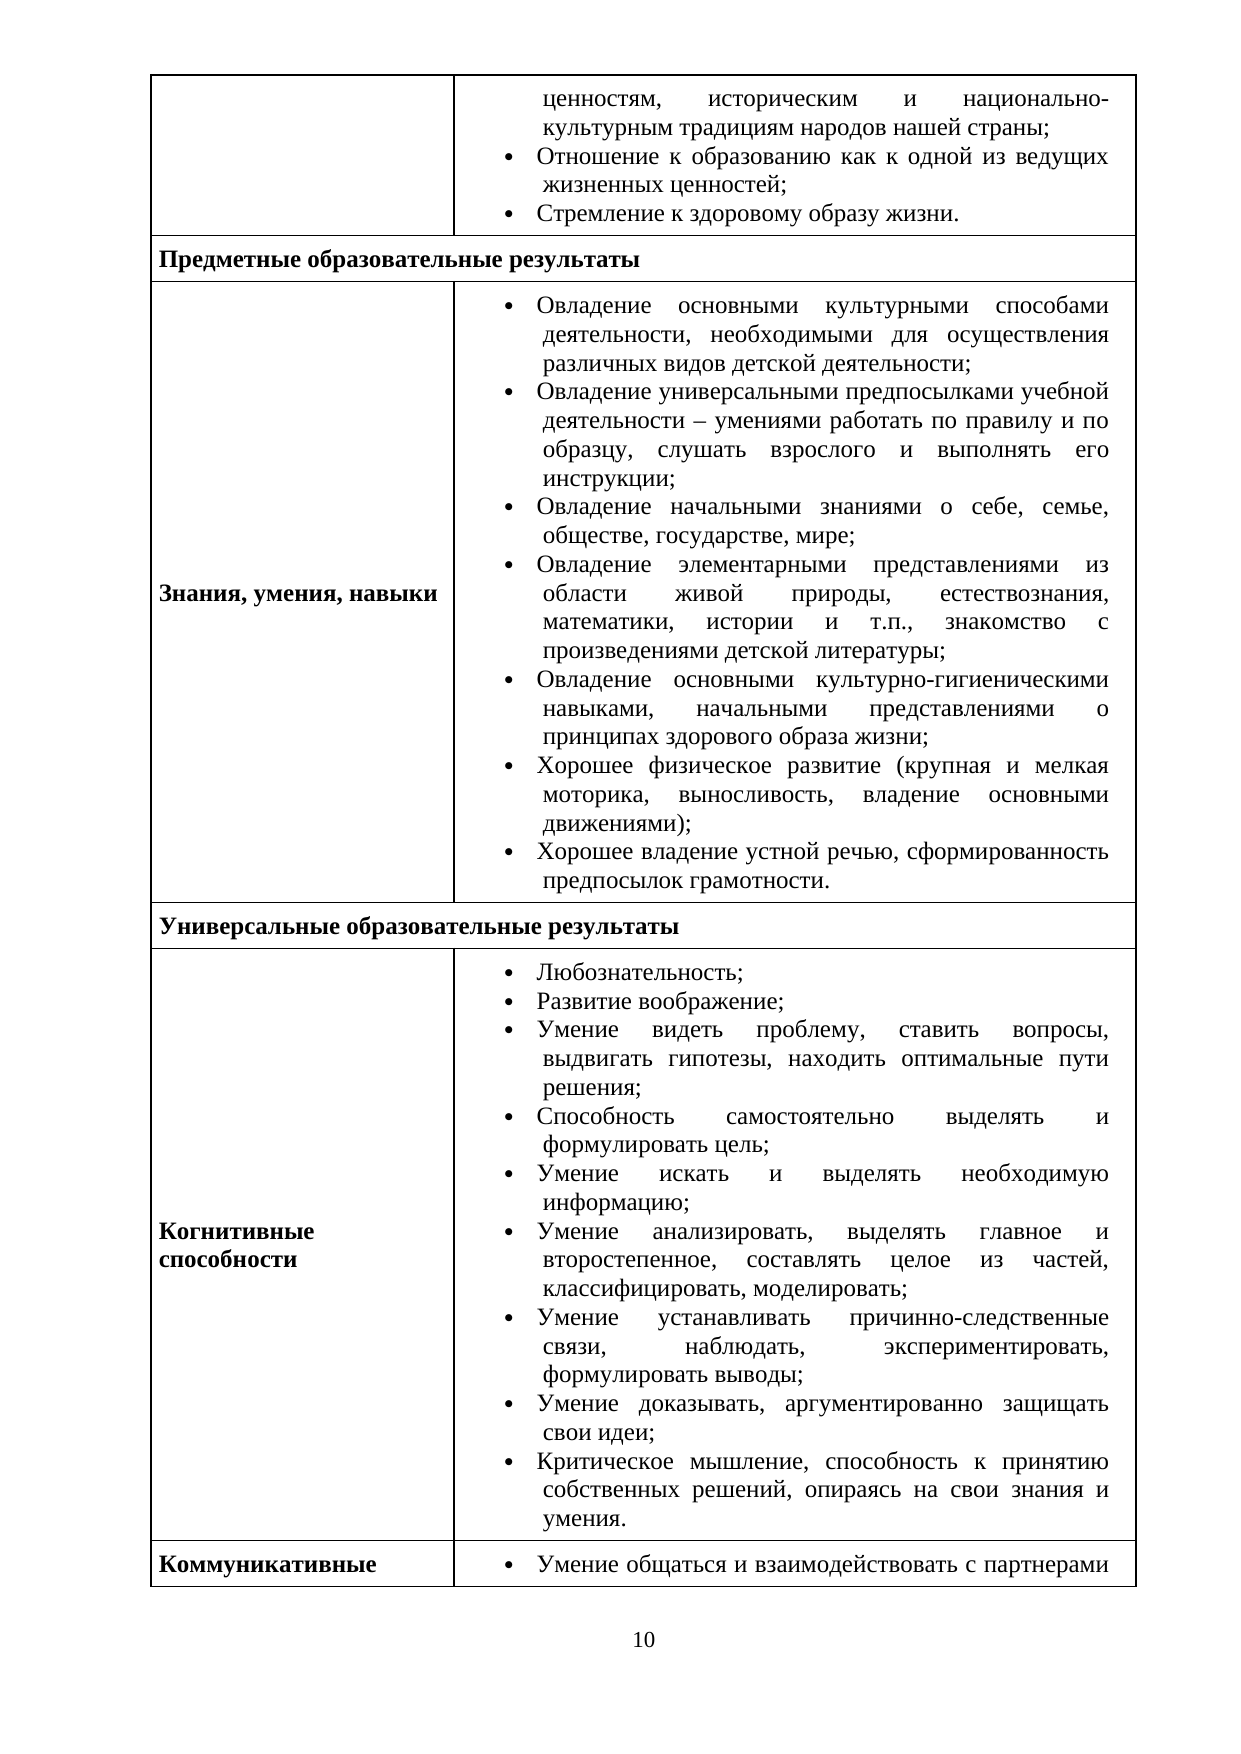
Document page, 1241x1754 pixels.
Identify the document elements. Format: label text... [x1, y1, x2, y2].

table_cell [152, 76, 453, 235]
table_cell Знания, умения, навыки [152, 282, 453, 902]
table_cell Универсальные образовательные результаты [152, 903, 1135, 948]
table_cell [455, 1541, 1135, 1586]
table_cell Овладение основными культурными способами деятельности, необходимыми для осуществления различных видов детской деятельности; Овладение универсальными предпосылками учебной деятельности – умениями работать по правилу и по образцу, слушать взрослого и выполнять его инструкции; Овладение начальными знаниями о себе, семье, обществе, государстве, мире; Овладение элементарными представлениями из области живой природы, естествознания, математики, истории и т.п., знакомство с произведениями детской литературы; Овладение основными культурно-гигиеническими навыками, начальными представлениями о принципах здорового образа жизни; Хорошее физическое развитие (крупная и мелкая моторика, выносливость, владение основными движениями); Хорошее владение устной речью, сформированность предпосылок грамотности. [455, 282, 1135, 902]
table_cell Любознательность; Развитие воображение; Умение видеть проблему, ставить вопросы, выдвигать гипотезы, находить оптимальные пути решения; Способность самостоятельно выделять и формулировать цель; Умение искать и выделять необходимую информацию; Умение анализировать, выделять главное и второстепенное, составлять целое из частей, классифицировать, моделировать; Умение устанавливать причинно-следственные связи, наблюдать, экспериментировать, формулировать выводы; Умение доказывать, аргументированно защищать свои идеи; Критическое мышление, способность к принятию собственных решений, опираясь на свои знания и умения. [455, 949, 1135, 1540]
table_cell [455, 76, 1135, 235]
table_cell Когнитивные способности [152, 949, 453, 1540]
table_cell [152, 1541, 453, 1586]
table_cell Предметные образовательные результаты [152, 236, 1135, 281]
